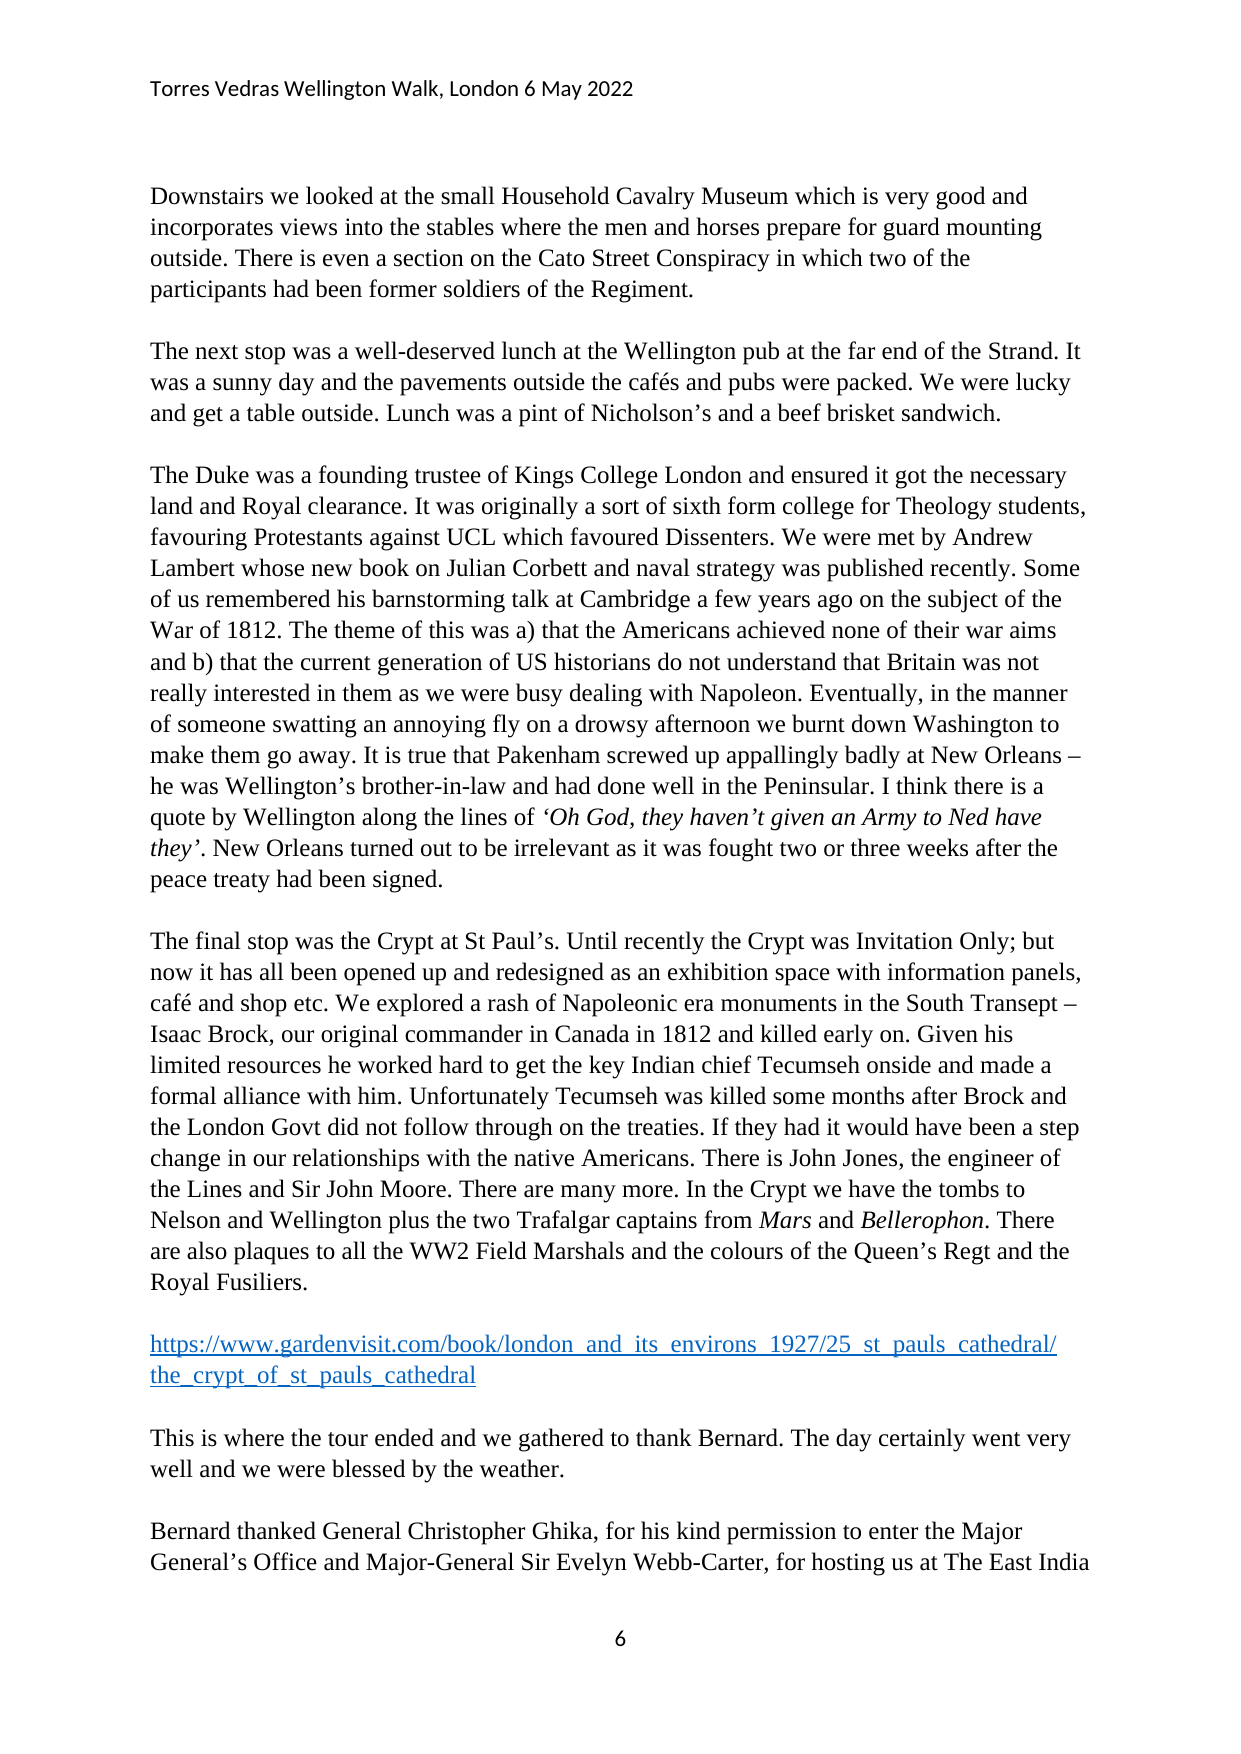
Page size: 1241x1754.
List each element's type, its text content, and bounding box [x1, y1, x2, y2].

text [150, 1516, 1090, 1576]
text Downstairs we looked at the small Household Cavalry Museum which is very good and incorporates views into the stables where the men and horses prepare for guard mounting outside. There is even a section on the Cato Street Conspiracy in which two of the participants had been former soldiers of the Regiment. [150, 181, 1090, 303]
text The next stop was a well-deserved lunch at the Wellington pub at the far end of the Strand. It was a sunny day and the pavements outside the cafés and pubs were packed. We were lucky and get a table outside. Lunch was a pint of Nicholson’s and a beef brisket sandwich. [150, 336, 1090, 427]
text This is where the tour ended and we gathered to thank Bernard. The day certainly went very well and we were blessed by the weather. [150, 1423, 1090, 1482]
text The final stop was the Crypt at St Paul’s. Until recently the Crypt was Invitation Only; but now it has all been opened up and redesigned as an exhibition space with information panels, café and shop etc. We explored a rash of Napoleonic era monuments in the South Transept – Isaac Brock, our original commander in Canada in 1812 and killed early on. Given his limited resources he worked hard to get the key Indian chief Tecumseh onside and made a formal alliance with him. Unfortunately Tecumseh was killed some months after Brock and the London Govt did not follow through on the treaties. If they had it would have been a step change in our relationships with the native Americans. There is John Jones, the engineer of the Lines and Sir John Moore. There are many more. In the Crypt we have the tombs to Nelson and Wellington plus the two Trafalgar captains from Mars and Bellerophon. There are also plaques to all the WW2 Field Marshals and the colours of the Queen’s Regt and the Royal Fusiliers. [150, 926, 1090, 1296]
text https://www.gardenvisit.com/book/london_and_its_environs_1927/25_st_pauls_cathedral/the_crypt_of_st_pauls_cathedral [150, 1329, 1090, 1389]
text The Duke was a founding trustee of Kings College London and ensured it got the necessary land and Royal clearance. It was originally a sort of sixth form college for Theology students, favouring Protestants against UCL which favoured Dissenters. We were met by Andrew Lambert whose new book on Julian Corbett and naval strategy was published recently. Some of us remembered his barnstorming talk at Cambridge a few years ago on the subject of the War of 1812. The theme of this was a) that the Americans achieved none of their war aims and b) that the current generation of US historians do not understand that Britain was not really interested in them as we were busy dealing with Napoleon. Eventually, in the manner of someone swatting an annoying fly on a drowsy afternoon we burnt down Washington to make them go away. It is true that Pakenham screwed up appallingly badly at New Orleans – he was Wellington’s brother-in-law and had done well in the Peninsular. I think there is a quote by Wellington along the lines of ‘Oh God, they haven’t given an Army to Ned have they’. New Orleans turned out to be irrelevant as it was fought two or three weeks after the peace treaty had been signed. [150, 460, 1090, 893]
